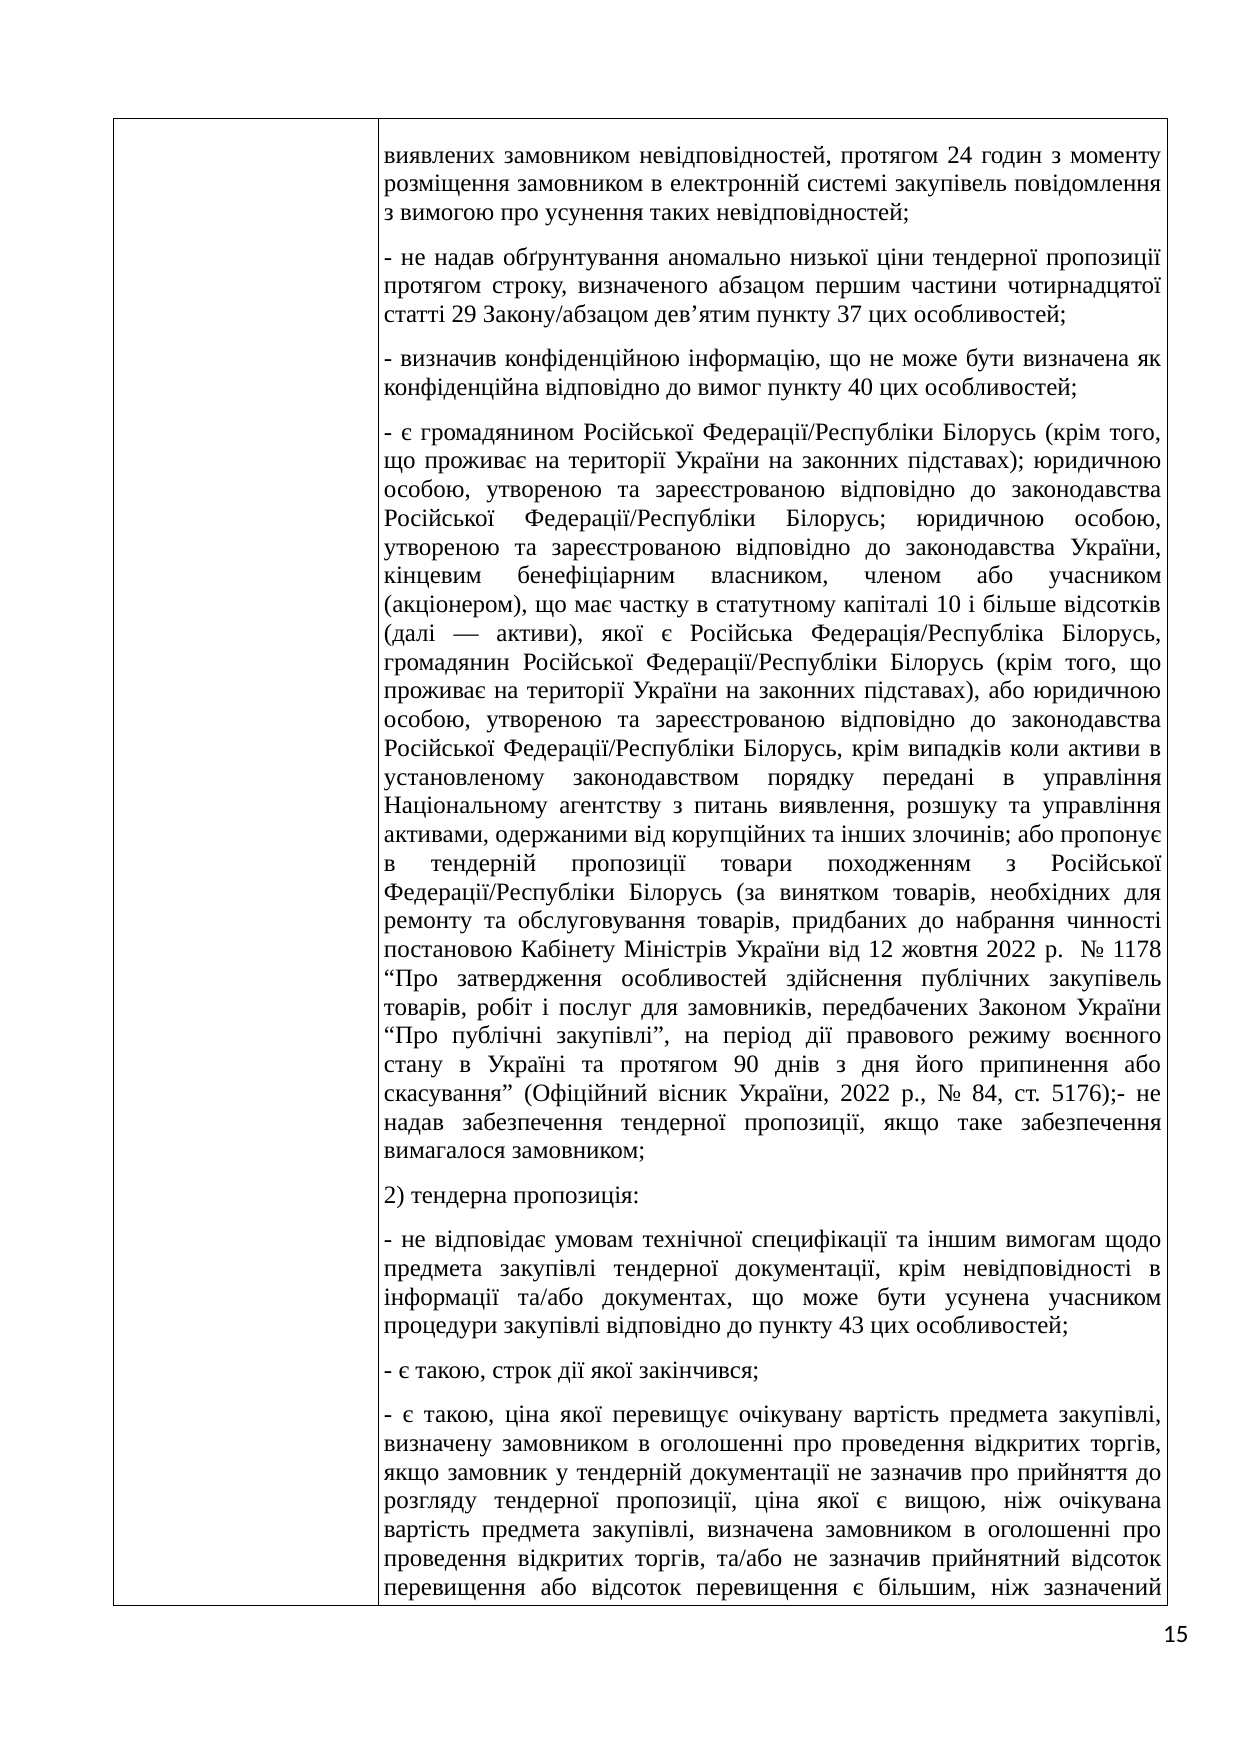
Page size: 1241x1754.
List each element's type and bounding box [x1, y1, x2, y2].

table_cell [379, 119, 1167, 1605]
table_cell [114, 119, 378, 1605]
